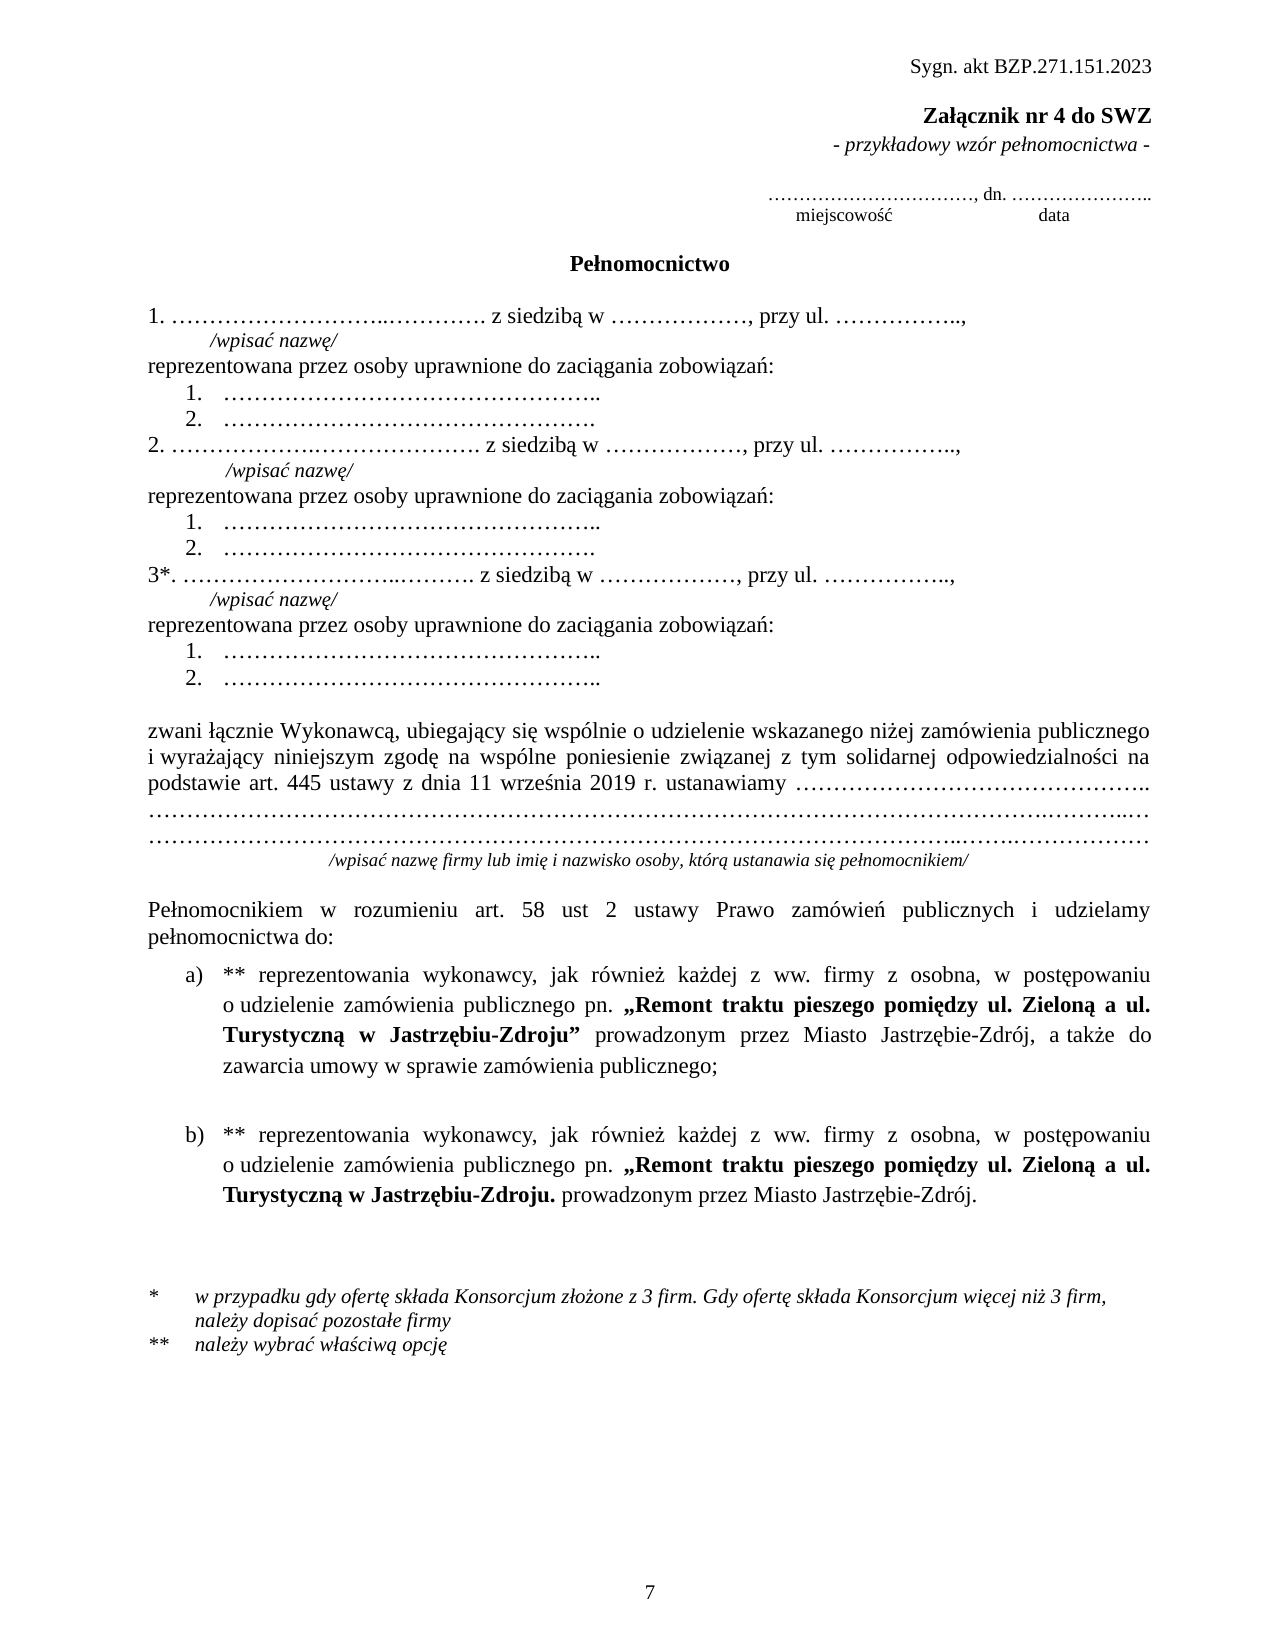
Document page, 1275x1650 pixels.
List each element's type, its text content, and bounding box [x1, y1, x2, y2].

text reprezentowana przez osoby uprawnione do zaciągania zobowiązań: [148, 352, 1152, 379]
list ………………………………………….. [185, 508, 1152, 534]
text miejscowość data [148, 204, 1152, 226]
text /wpisać nazwę/ [148, 587, 1152, 611]
text należy dopisać pozostałe firmy [148, 1308, 1152, 1332]
list ………………………………………….. [185, 379, 1152, 405]
list …………………………………………. [185, 405, 1152, 431]
text Pełnomocnictwo [148, 251, 1152, 277]
text * w przypadku gdy ofertę składa Konsorcjum złożone z 3 firm. Gdy ofertę składa Konsorcjum więcej niż 3 firm, [148, 1283, 1152, 1308]
list ** reprezentowania wykonawcy, jak również każdej z ww. firmy z osobna, w postępowaniu o udzielenie zamówienia publicznego pn. „Remont traktu pieszego pomiędzy ul. Zieloną a ul. Turystyczną w Jastrzębiu-Zdroju. prowadzonym przez Miasto Jastrzębie-Zdrój. [185, 1121, 1152, 1207]
text ……………………………, dn. ………………….. [148, 182, 1152, 204]
text zwani łącznie Wykonawcą, ubiegający się wspólnie o udzielenie wskazanego niżej zamówienia publicznego i wyrażający niniejszym zgodę na wspólne poniesienie związanej z tym solidarnej odpowiedzialności na podstawie art. 445 ustawy z dnia 11 września 2019 r. ustanawiamy ……………………………………….. ……………………………………………………………………………………………………….………..… ……………………………………………………………………………………………..…….……………… [148, 717, 1152, 848]
text 2. ……………….…………………. z siedzibą w ………………, przy ul. …………….., [148, 431, 1152, 458]
list ………………………………………….. [185, 638, 1152, 664]
text Załącznik nr 4 do SWZ [738, 102, 1152, 128]
list …………………………………………. [185, 534, 1152, 561]
list ** reprezentowania wykonawcy, jak również każdej z ww. firmy z osobna, w postępowaniu o udzielenie zamówienia publicznego pn. „Remont traktu pieszego pomiędzy ul. Zieloną a ul. Turystyczną w Jastrzębiu-Zdroju” prowadzonym przez Miasto Jastrzębie-Zdrój, a także do zawarcia umowy w sprawie zamówienia publicznego; [185, 961, 1152, 1078]
text Pełnomocnikiem w rozumieniu art. 58 ust 2 ustawy Prawo zamówień publicznych i udzielamy pełnomocnictwa do: [148, 896, 1152, 949]
text - przykładowy wzór pełnomocnictwa - [148, 132, 1152, 156]
text 3*. ………………………..………. z siedzibą w ………………, przy ul. …………….., [148, 561, 1152, 587]
text /wpisać nazwę/ [148, 328, 1152, 352]
text reprezentowana przez osoby uprawnione do zaciągania zobowiązań: [148, 482, 1152, 508]
text ** należy wybrać właściwą opcję [148, 1332, 1152, 1356]
text reprezentowana przez osoby uprawnione do zaciągania zobowiązań: [148, 611, 1152, 638]
text /wpisać nazwę/ [148, 458, 1152, 482]
text /wpisać nazwę firmy lub imię i nazwisko osoby, którą ustanawia się pełnomocnikiem/ [148, 848, 1152, 870]
list ………………………………………….. [185, 664, 1152, 690]
text 1. ………………………..…………. z siedzibą w ………………, przy ul. …………….., [148, 302, 1152, 328]
